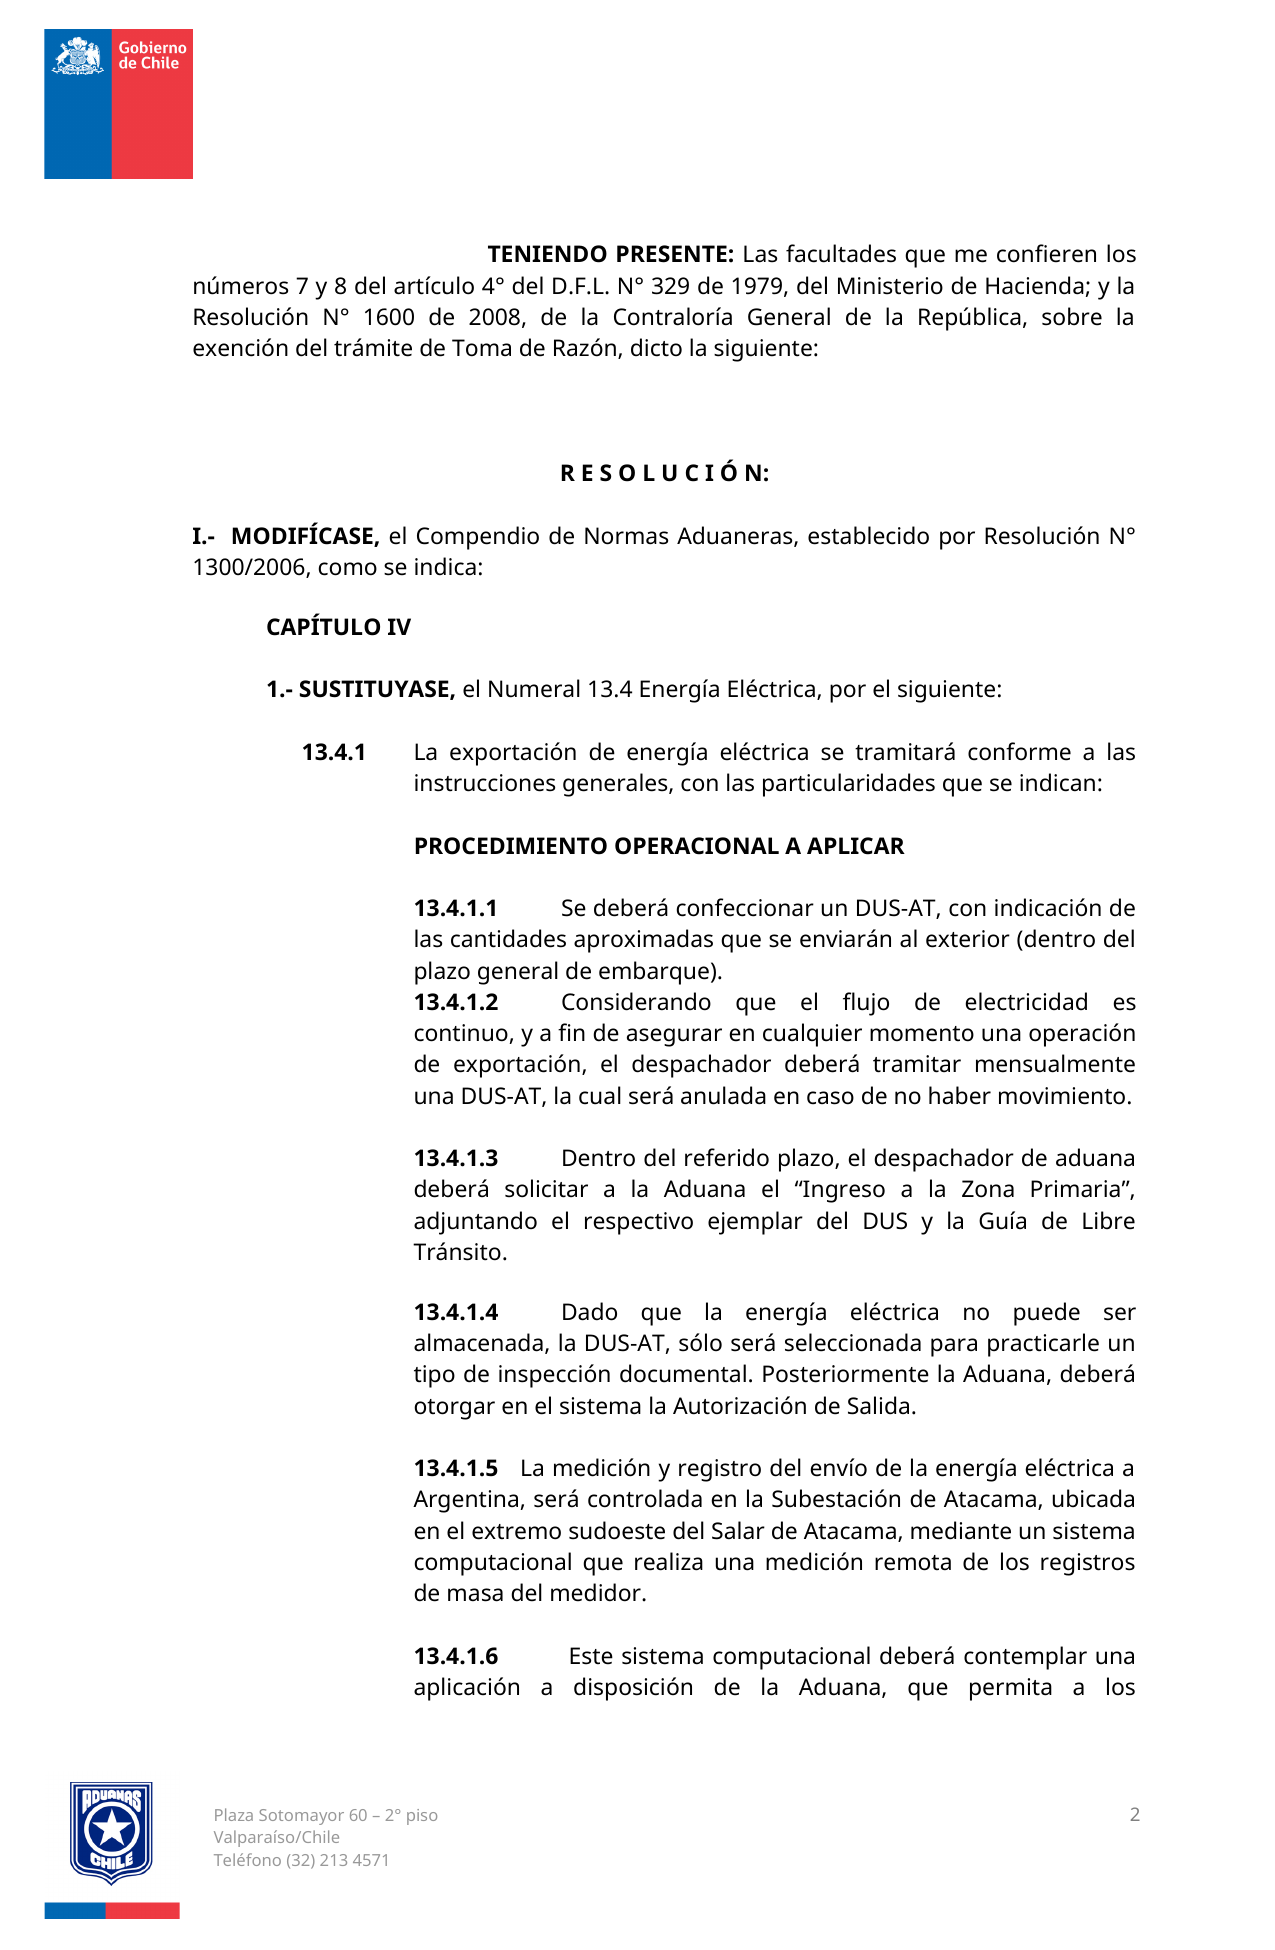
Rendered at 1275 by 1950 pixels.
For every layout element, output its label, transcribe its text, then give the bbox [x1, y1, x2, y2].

text 13.4.1.5 La medición y registro del envío de la energía eléctrica a Argentina, será controlada en la Subestación de Atacama, ubicada en el extremo sudoeste del Salar de Atacama, mediante un sistema computacional que realiza una medición remota de los registros de masa del medidor. [413, 1452, 1137, 1608]
text I.- MODIFÍCASE, el Compendio de Normas Aduaneras, establecido por Resolución N° 1300/2006, como se indica: [192, 519, 1137, 582]
text PROCEDIMIENTO OPERACIONAL A APLICAR [266, 829, 1137, 861]
text 13.4.1.3 Dentro del referido plazo, el despachador de aduana deberá solicitar a la Aduana el “Ingreso a la Zona Primaria”, adjuntando el respectivo ejemplar del DUS y la Guía de Libre Tránsito. [266, 1142, 1137, 1267]
text CAPÍTULO IV [192, 611, 1137, 642]
text 13.4.1.1 Se deberá confeccionar un DUS-AT, con indicación de las cantidades aproximadas que se enviarán al exterior (dentro del plazo general de embarque). [266, 892, 1137, 986]
text 13.4.1.4 Dado que la energía eléctrica no puede ser almacenada, la DUS-AT, sólo será seleccionada para practicarle un tipo de inspección documental. Posteriormente la Aduana, deberá otorgar en el sistema la Autorización de Salida. [266, 1296, 1137, 1421]
picture [44, 29, 193, 179]
picture [44, 1771, 180, 1919]
text 13.4.1.2 Considerando que el flujo de electricidad es continuo, y a fin de asegurar en cualquier momento una operación de exportación, el despachador deberá tramitar mensualmente una DUS-AT, la cual será anulada en caso de no haber movimiento. [266, 986, 1137, 1111]
text R E S O L U C I Ó N: [192, 457, 1137, 488]
text TENIENDO PRESENTE: Las facultades que me confieren los números 7 y 8 del artículo 4° del D.F.L. N° 329 de 1979, del Ministerio de Hacienda; y la Resolución N° 1600 de 2008, de la Contraloría General de la República, sobre la exención del trámite de Toma de Razón, dicto la siguiente: [192, 238, 1137, 363]
text 13.4.1 La exportación de energía eléctrica se tramitará conforme a las instrucciones generales, con las particularidades que se indican: [266, 736, 1137, 798]
text 1.- SUSTITUYASE, el Numeral 13.4 Energía Eléctrica, por el siguiente: [192, 673, 1137, 704]
